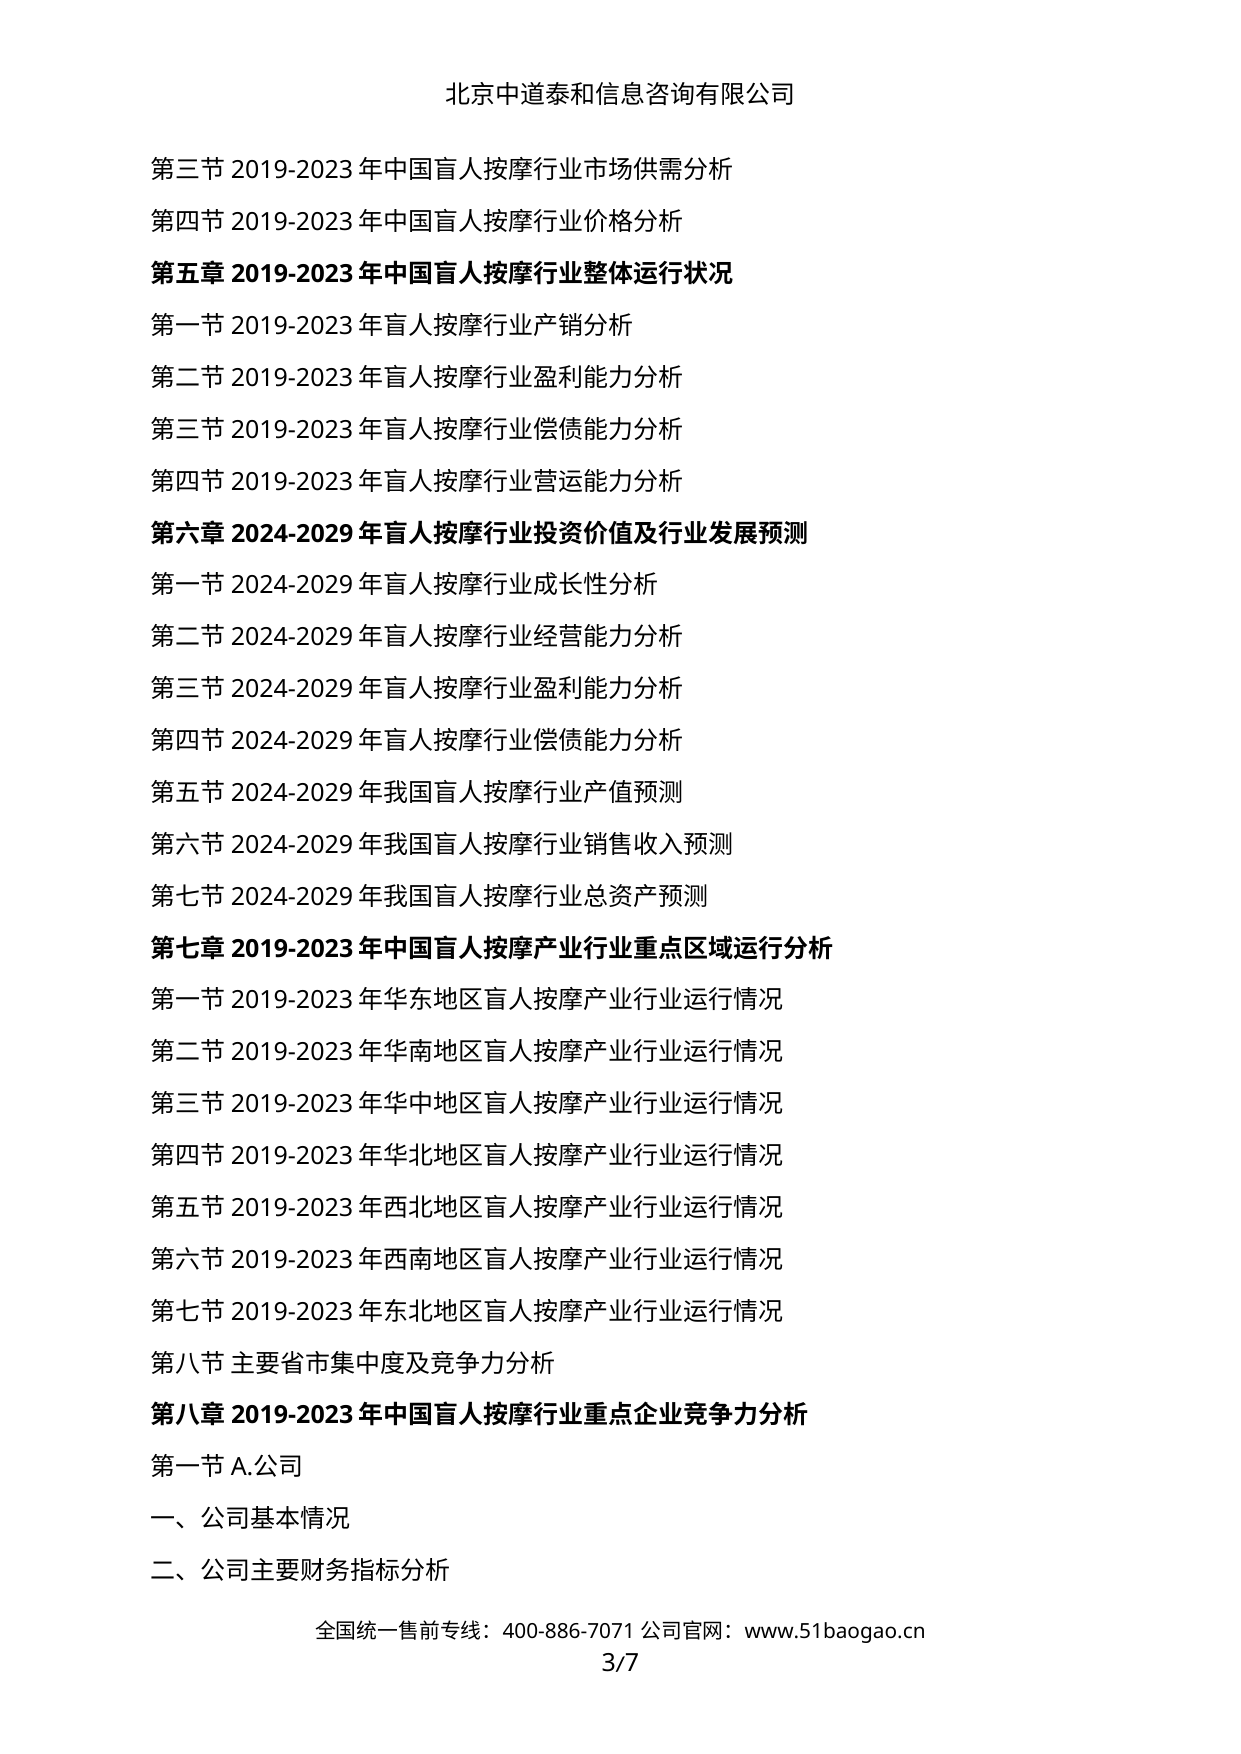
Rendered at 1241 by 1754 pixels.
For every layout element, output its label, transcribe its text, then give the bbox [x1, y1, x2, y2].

text 第六节 2024-2029年我国盲人按摩行业销售收入预测 [150, 824, 1090, 861]
text 第一节 2024-2029年盲人按摩行业成长性分析 [150, 565, 1090, 601]
text 第一节 2019-2023年盲人按摩行业产销分析 [150, 306, 1090, 342]
text 第三节 2019-2023年华中地区盲人按摩产业行业运行情况 [150, 1084, 1090, 1120]
text 第二节 2019-2023年华南地区盲人按摩产业行业运行情况 [150, 1032, 1090, 1068]
text 第五节 2024-2029年我国盲人按摩行业产值预测 [150, 772, 1090, 809]
text 第四节 2019-2023年华北地区盲人按摩产业行业运行情况 [150, 1136, 1090, 1172]
text 一、公司基本情况 [150, 1499, 1090, 1535]
text 第二节 2024-2029年盲人按摩行业经营能力分析 [150, 617, 1090, 653]
text 第五章 2019-2023年中国盲人按摩行业整体运行状况 [150, 254, 1090, 290]
text 第六章 2024-2029年盲人按摩行业投资价值及行业发展预测 [150, 513, 1090, 549]
text 第五节 2019-2023年西北地区盲人按摩产业行业运行情况 [150, 1187, 1090, 1224]
text 第八节 主要省市集中度及竞争力分析 [150, 1343, 1090, 1379]
text 第四节 2024-2029年盲人按摩行业偿债能力分析 [150, 721, 1090, 757]
text 第六节 2019-2023年西南地区盲人按摩产业行业运行情况 [150, 1239, 1090, 1276]
text 第七节 2024-2029年我国盲人按摩行业总资产预测 [150, 876, 1090, 912]
text 第八章 2019-2023年中国盲人按摩行业重点企业竞争力分析 [150, 1395, 1090, 1431]
text 第二节 2019-2023年盲人按摩行业盈利能力分析 [150, 357, 1090, 394]
text 第一节 A.公司 [150, 1447, 1090, 1483]
text 第四节 2019-2023年盲人按摩行业营运能力分析 [150, 461, 1090, 497]
text 第三节 2019-2023年盲人按摩行业偿债能力分析 [150, 409, 1090, 446]
text 第七章 2019-2023年中国盲人按摩产业行业重点区域运行分析 [150, 928, 1090, 964]
text 第一节 2019-2023年华东地区盲人按摩产业行业运行情况 [150, 980, 1090, 1016]
text 二、公司主要财务指标分析 [150, 1551, 1090, 1587]
text 第三节 2019-2023年中国盲人按摩行业市场供需分析 [150, 150, 1090, 186]
text 第四节 2019-2023年中国盲人按摩行业价格分析 [150, 202, 1090, 238]
text 第七节 2019-2023年东北地区盲人按摩产业行业运行情况 [150, 1291, 1090, 1327]
text 第三节 2024-2029年盲人按摩行业盈利能力分析 [150, 669, 1090, 705]
